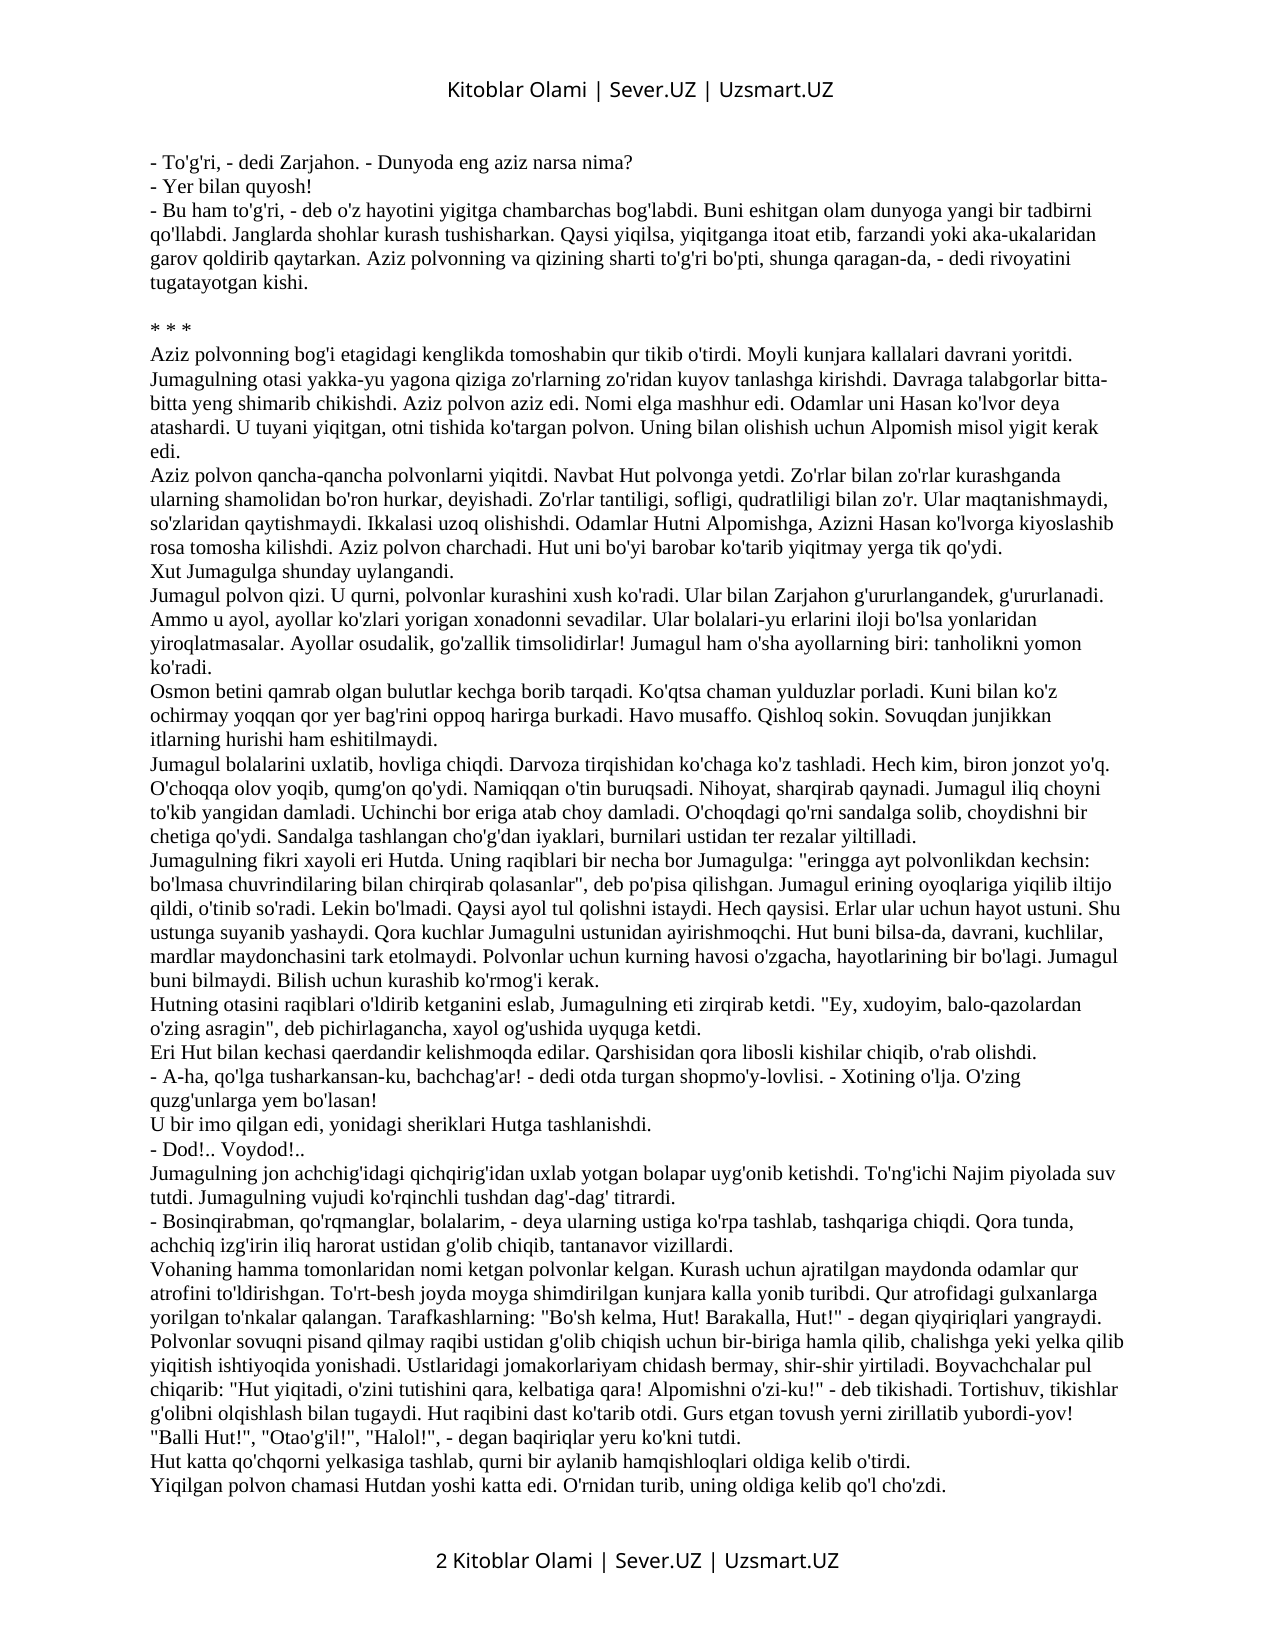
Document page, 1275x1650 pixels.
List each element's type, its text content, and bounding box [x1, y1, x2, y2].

text Jumagul polvon qizi. U qurni, polvonlar kurashini xush ko'radi. Ular bilan Zarjahon g'ururlangandek, g'ururlanadi. Ammo u ayol, ayollar ko'zlari yorigan xonadonni sevadilar. Ular bolalari-yu erlarini iloji bo'lsa yonlaridan yiroqlatmasalar. Ayollar osudalik, go'zallik timsolidirlar! Jumagul ham o'sha ayollarning biri: tanholikni yomon ko'radi. [150, 583, 1125, 679]
text Yiqilgan polvon chamasi Hutdan yoshi katta edi. O'rnidan turib, uning oldiga kelib qo'l cho'zdi. [150, 1473, 1125, 1497]
text Osmon betini qamrab olgan bulutlar kechga borib tarqadi. Ko'qtsa chaman yulduzlar porladi. Kuni bilan ko'z ochirmay yoqqan qor yer bag'rini oppoq harirga burkadi. Havo musaffo. Qishloq sokin. Sovuqdan junjikkan itlarning hurishi ham eshitilmaydi. [150, 679, 1125, 751]
text Aziz polvonning bog'i etagidagi kenglikda tomoshabin qur tikib o'tirdi. Moyli kunjara kallalari davrani yoritdi. Jumagulning otasi yakka-yu yagona qiziga zo'rlarning zo'ridan kuyov tanlashga kirishdi. Davraga talabgorlar bitta-bitta yeng shimarib chikishdi. Aziz polvon aziz edi. Nomi elga mashhur edi. Odamlar uni Hasan ko'lvor deya atashardi. U tuyani yiqitgan, otni tishida ko'targan polvon. Uning bilan olishish uchun Alpomish misol yigit kerak edi. [150, 342, 1125, 463]
text Jumagulning fikri xayoli eri Hutda. Uning raqiblari bir necha bor Jumagulga: "eringga ayt polvonlikdan kechsin: bo'lmasa chuvrindilaring bilan chirqirab qolasanlar", deb po'pisa qilishgan. Jumagul erining oyoqlariga yiqilib iltijo qildi, o'tinib so'radi. Lekin bo'lmadi. Qaysi ayol tul qolishni istaydi. Hech qaysisi. Erlar ular uchun hayot ustuni. Shu ustunga suyanib yashaydi. Qora kuchlar Jumagulni ustunidan ayirishmoqchi. Hut buni bilsa-da, davrani, kuchlilar, mardlar maydonchasini tark etolmaydi. Polvonlar uchun kurning havosi o'zgacha, hayotlarining bir bo'lagi. Jumagul buni bilmaydi. Bilish uchun kurashib ko'rmog'i kerak. [150, 848, 1125, 992]
text - A-ha, qo'lga tusharkansan-ku, bachchag'ar! - dedi otda turgan shopmo'y-lovlisi. - Xotining o'lja. O'zing quzg'unlarga yem bo'lasan! [150, 1064, 1125, 1112]
text Hut katta qo'chqorni yelkasiga tashlab, qurni bir aylanib hamqishloqlari oldiga kelib o'tirdi. [150, 1449, 1125, 1473]
text Vohaning hamma tomonlaridan nomi ketgan polvonlar kelgan. Kurash uchun ajratilgan maydonda odamlar qur atrofini to'ldirishgan. To'rt-besh joyda moyga shimdirilgan kunjara kalla yonib turibdi. Qur atrofidagi gulxanlarga yorilgan to'nkalar qalangan. Tarafkashlarning: "Bo'sh kelma, Hut! Barakalla, Hut!" - degan qiyqiriqlari yangraydi. [150, 1257, 1125, 1329]
text - Yer bilan quyosh! [150, 174, 1125, 198]
text Aziz polvon qancha-qancha polvonlarni yiqitdi. Navbat Hut polvonga yetdi. Zo'rlar bilan zo'rlar kurashganda ularning shamolidan bo'ron hurkar, deyishadi. Zo'rlar tantiligi, sofligi, qudratliligi bilan zo'r. Ular maqtanishmaydi, so'zlaridan qaytishmaydi. Ikkalasi uzoq olishishdi. Odamlar Hutni Alpomishga, Azizni Hasan ko'lvorga kiyoslashib rosa tomosha kilishdi. Aziz polvon charchadi. Hut uni bo'yi barobar ko'tarib yiqitmay yerga tik qo'ydi. [150, 463, 1125, 559]
text - Bu ham to'g'ri, - deb o'z hayotini yigitga chambarchas bog'labdi. Buni eshitgan olam dunyoga yangi bir tadbirni qo'llabdi. Janglarda shohlar kurash tushisharkan. Qaysi yiqilsa, yiqitganga itoat etib, farzandi yoki aka-ukalaridan garov qoldirib qaytarkan. Aziz polvonning va qizining sharti to'g'ri bo'pti, shunga qaragan-da, - dedi rivoyatini tugatayotgan kishi. [150, 198, 1125, 294]
text Jumagulning jon achchig'idagi qichqirig'idan uxlab yotgan bolapar uyg'onib ketishdi. To'ng'ichi Najim piyolada suv tutdi. Jumagulning vujudi ko'rqinchli tushdan dag'-dag' titrardi. [150, 1161, 1125, 1209]
text Xut Jumagulga shunday uylangandi. [150, 559, 1125, 583]
text U bir imo qilgan edi, yonidagi sheriklari Hutga tashlanishdi. [150, 1112, 1125, 1136]
text - To'g'ri, - dedi Zarjahon. - Dunyoda eng aziz narsa nima? [150, 150, 1125, 174]
text Hutning otasini raqiblari o'ldirib ketganini eslab, Jumagulning eti zirqirab ketdi. "Ey, xudoyim, balo-qazolardan o'zing asragin", deb pichirlagancha, xayol og'ushida uyquga ketdi. [150, 992, 1125, 1040]
text - Dod!.. Voydod!.. [150, 1136, 1125, 1161]
text Polvonlar sovuqni pisand qilmay raqibi ustidan g'olib chiqish uchun bir-biriga hamla qilib, chalishga yeki yelka qilib yiqitish ishtiyoqida yonishadi. Ustlaridagi jomakorlariyam chidash bermay, shir-shir yirtiladi. Boyvachchalar pul chiqarib: "Hut yiqitadi, o'zini tutishini qara, kelbatiga qara! Alpomishni o'zi-ku!" - deb tikishadi. Tortishuv, tikishlar g'olibni olqishlash bilan tugaydi. Hut raqibini dast ko'tarib otdi. Gurs etgan tovush yerni zirillatib yubordi-yov! "Balli Hut!", "Otao'g'il!", "Halol!", - degan baqiriqlar yeru ko'kni tutdi. [150, 1329, 1125, 1449]
text Eri Hut bilan kechasi qaerdandir kelishmoqda edilar. Qarshisidan qora libosli kishilar chiqib, o'rab olishdi. [150, 1040, 1125, 1064]
text - Bosinqirabman, qo'rqmanglar, bolalarim, - deya ularning ustiga ko'rpa tashlab, tashqariga chiqdi. Qora tunda, achchiq izg'irin iliq harorat ustidan g'olib chiqib, tantanavor vizillardi. [150, 1209, 1125, 1257]
text * * * [150, 318, 1125, 342]
text Jumagul bolalarini uxlatib, hovliga chiqdi. Darvoza tirqishidan ko'chaga ko'z tashladi. Hech kim, biron jonzot yo'q. O'choqqa olov yoqib, qumg'on qo'ydi. Namiqqan o'tin buruqsadi. Nihoyat, sharqirab qaynadi. Jumagul iliq choyni to'kib yangidan damladi. Uchinchi bor eriga atab choy damladi. O'choqdagi qo'rni sandalga solib, choydishni bir chetiga qo'ydi. Sandalga tashlangan cho'g'dan iyaklari, burnilari ustidan ter rezalar yiltilladi. [150, 751, 1125, 848]
